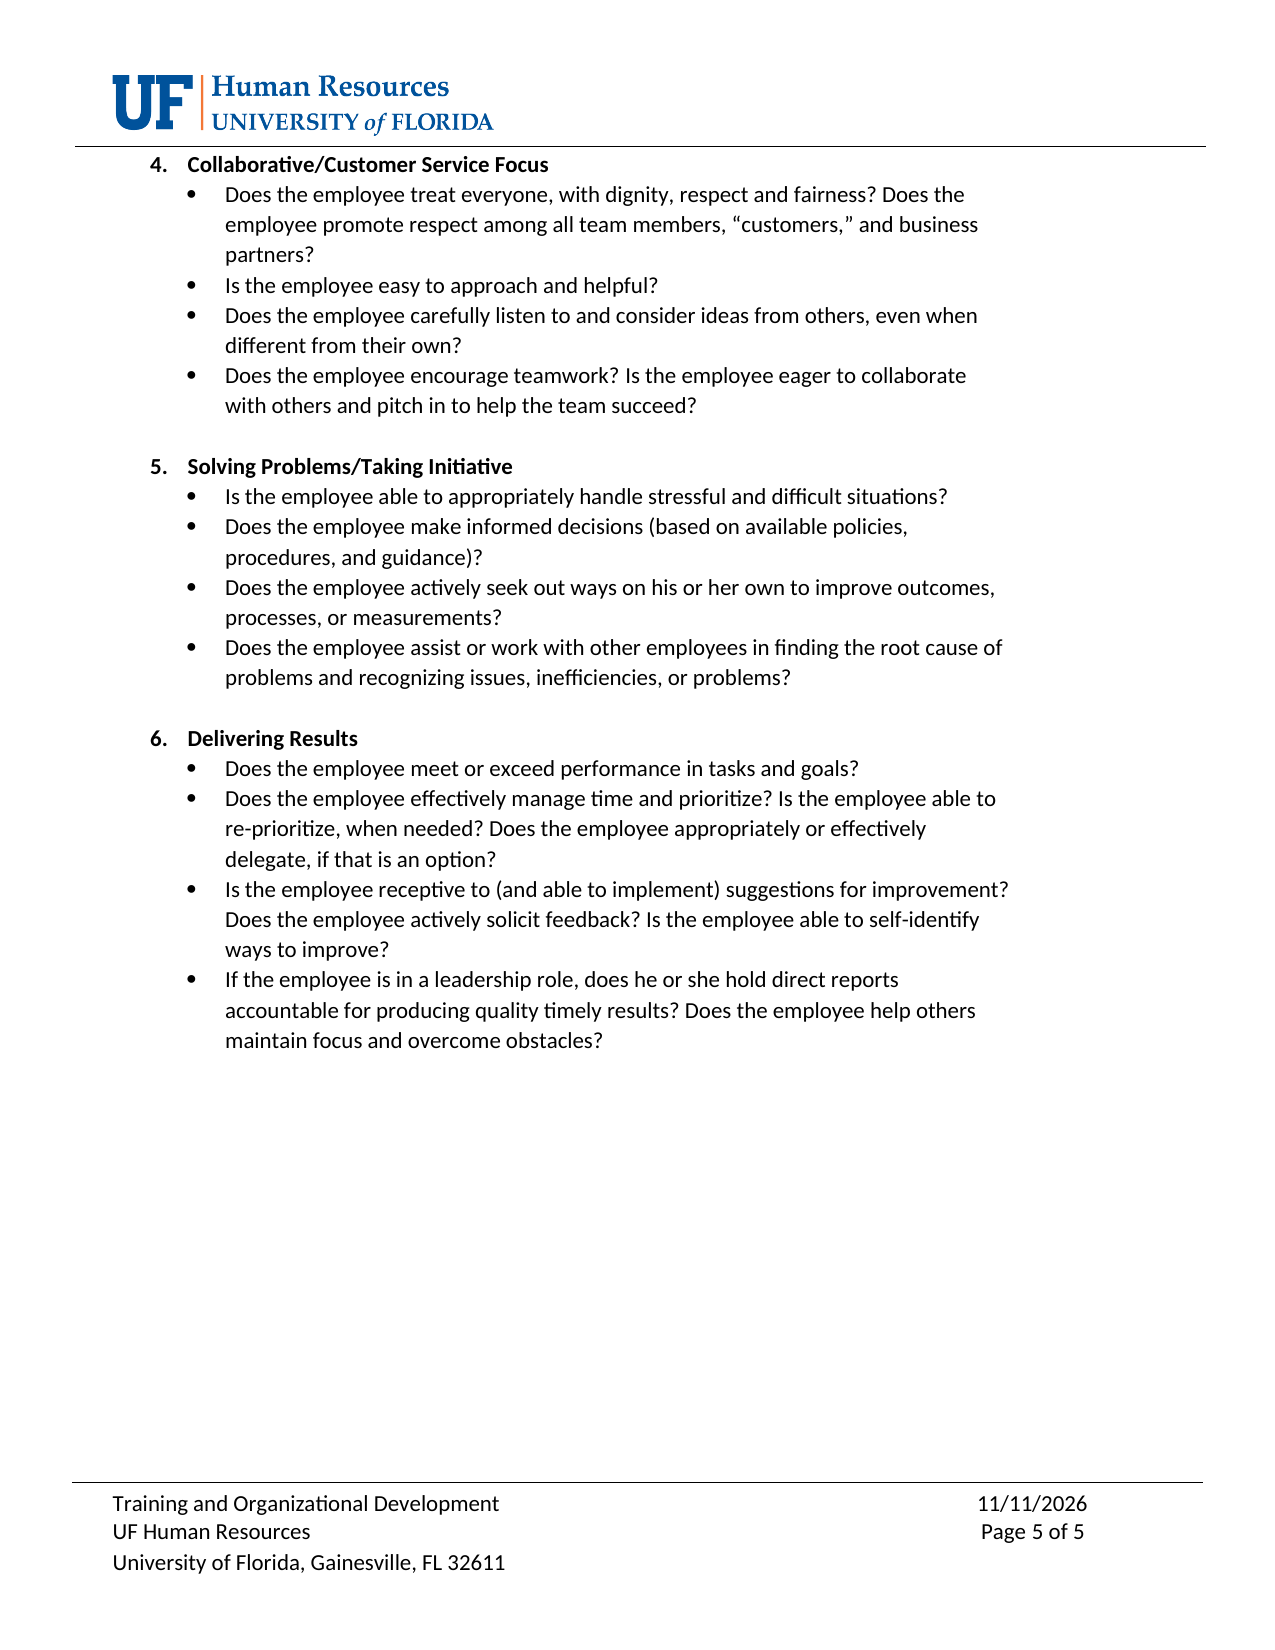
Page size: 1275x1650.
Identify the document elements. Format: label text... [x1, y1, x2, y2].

picture [112, 75, 494, 136]
list Does the employee effectively manage time and prioritize? Is the employee able to re-prioritize, when needed? Does the employee appropriately or effectively delegate, if that is an option? [187, 784, 1012, 873]
list Does the employee carefully listen to and consider ideas from others, even when different from their own? [187, 301, 1012, 359]
list Solving Problems/Taking Initiative [150, 452, 1012, 480]
list Is the employee receptive to (and able to implement) suggestions for improvement? Does the employee actively solicit feedback? Is the employee able to self-identify ways to improve? [187, 875, 1012, 963]
list Does the employee meet or exceed performance in tasks and goals? [187, 754, 1012, 782]
list Does the employee actively seek out ways on his or her own to improve outcomes, processes, or measurements? [187, 573, 1012, 631]
list Collaborative/Customer Service Focus [150, 150, 1162, 178]
list Does the employee make informed decisions (based on available policies, procedures, and guidance)? [187, 512, 1012, 571]
list Does the employee assist or work with other employees in finding the root cause of problems and recognizing issues, inefficiencies, or problems? [187, 633, 1012, 692]
list If the employee is in a leadership role, does he or she hold direct reports accountable for producing quality timely results? Does the employee help others maintain focus and overcome obstacles? [187, 966, 1012, 1054]
list Does the employee treat everyone, with dignity, respect and fairness? Does the employee promote respect among all team members, “customers,” and business partners? [187, 180, 1012, 269]
list Is the employee able to appropriately handle stressful and difficult situations? [187, 482, 1012, 510]
list Delivering Results [150, 724, 1012, 752]
list Is the employee easy to approach and helpful? [187, 271, 1012, 299]
list Does the employee encourage teamwork? Is the employee eager to collaborate with others and pitch in to help the team succeed? [187, 361, 1012, 420]
